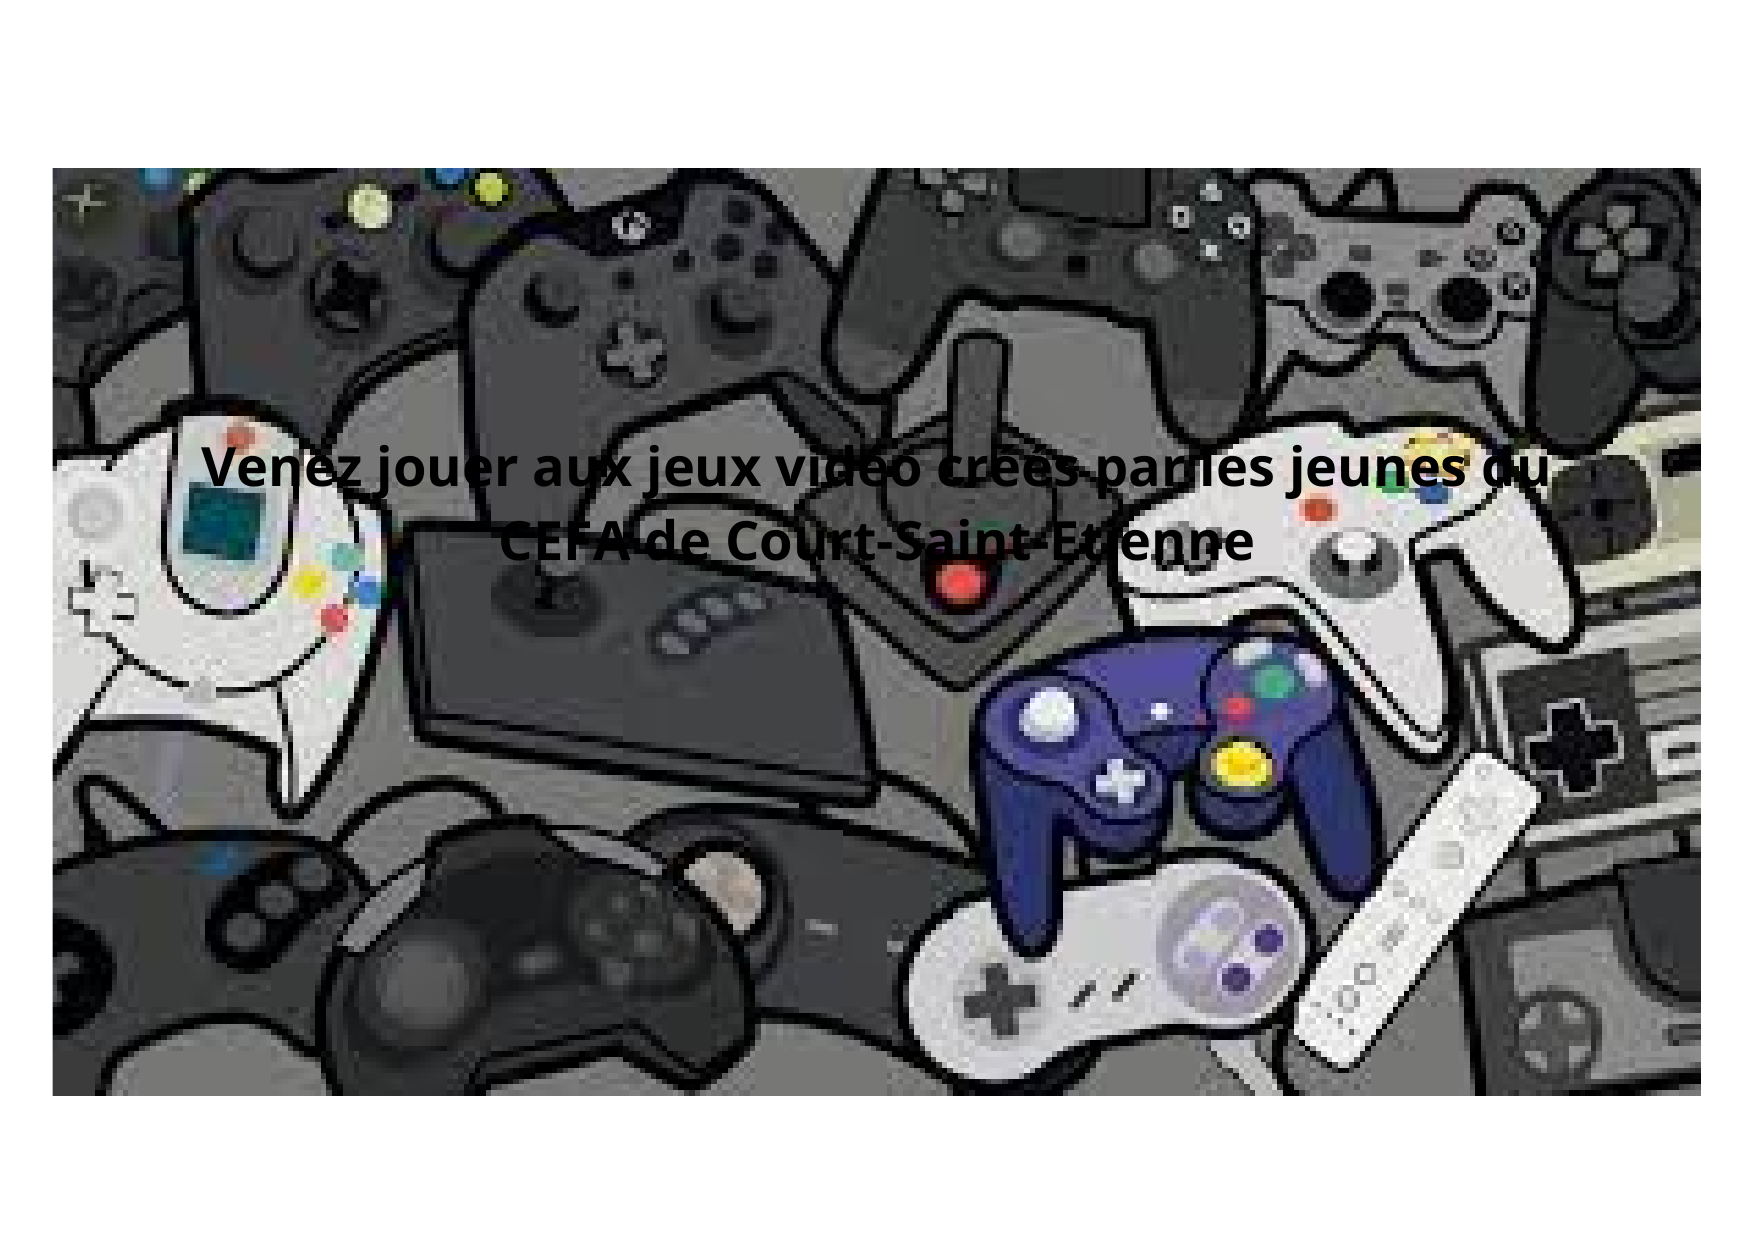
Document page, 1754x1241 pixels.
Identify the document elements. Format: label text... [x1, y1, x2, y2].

title Venez jouer aux jeux vidéo créés par les jeunes du CEFA de Court-Saint-Etienne [150, 428, 1604, 576]
picture [52, 168, 1701, 1096]
